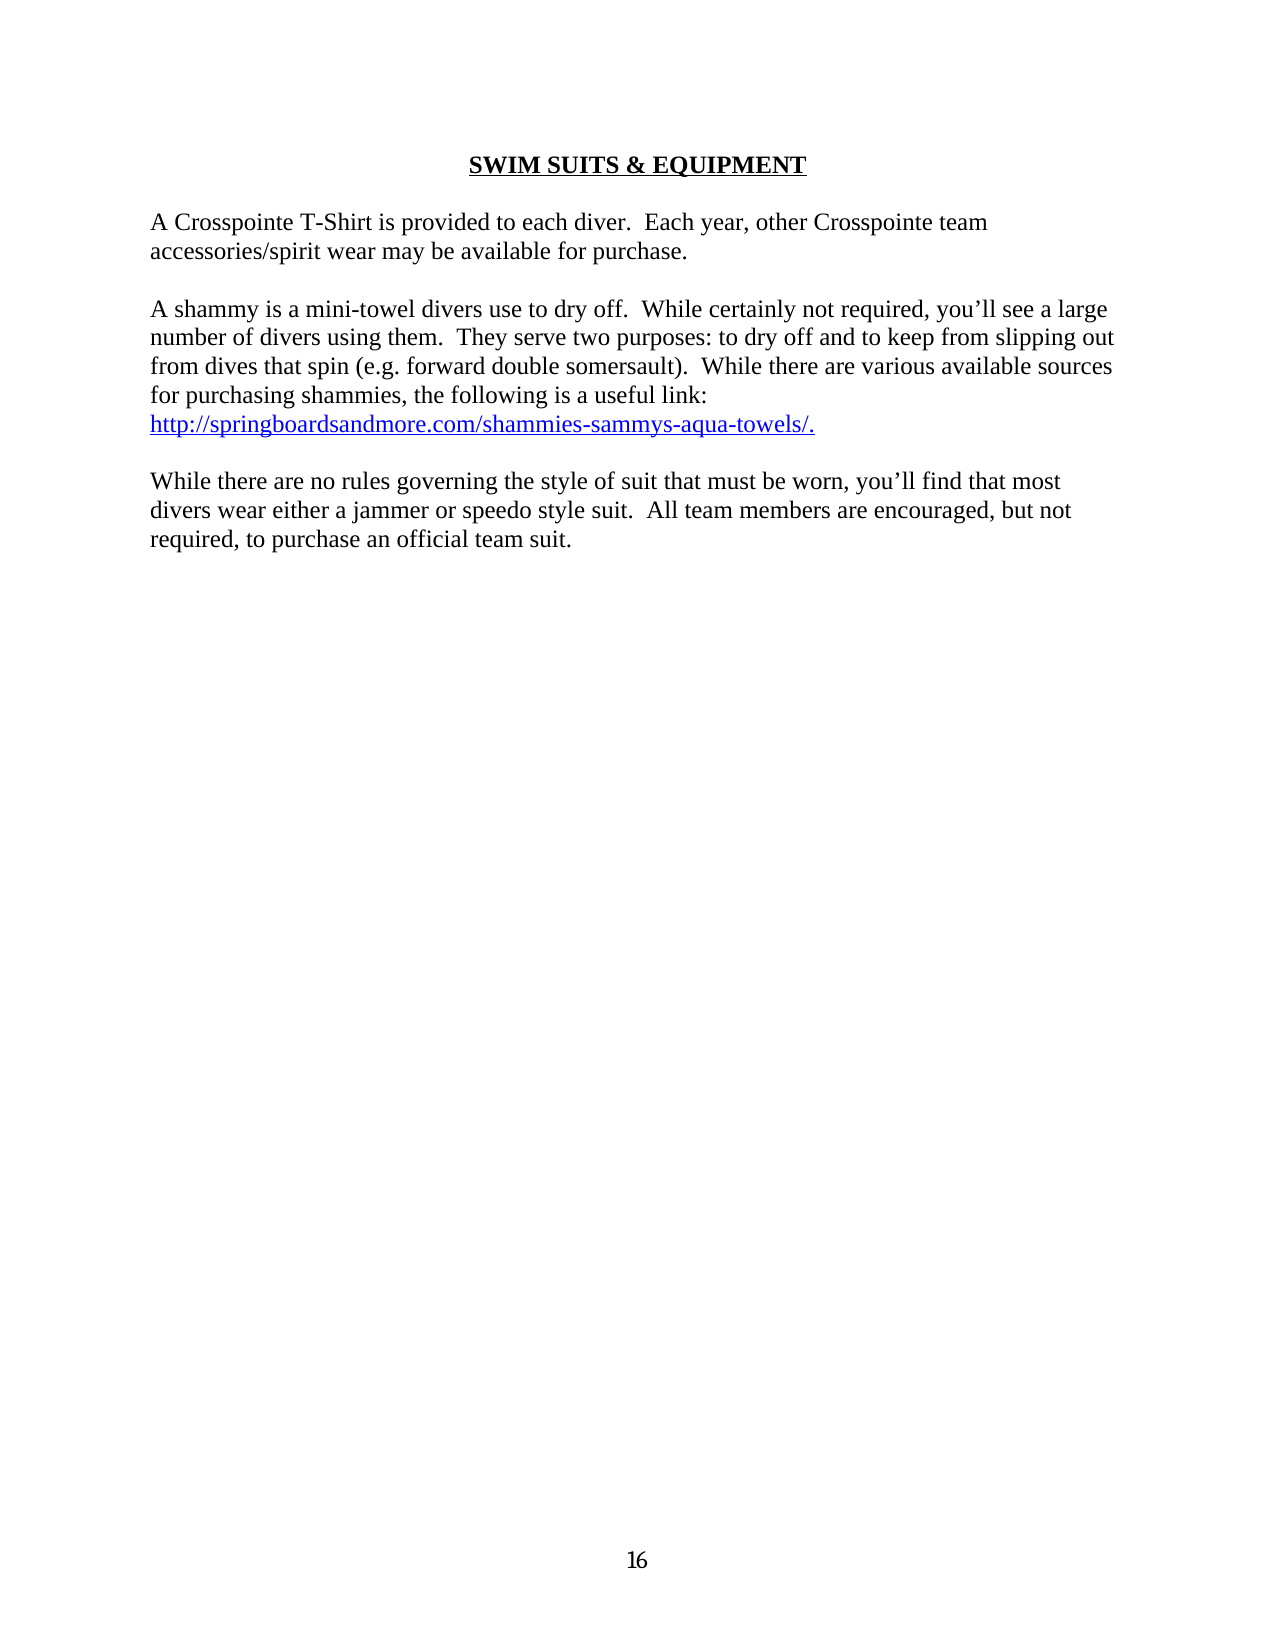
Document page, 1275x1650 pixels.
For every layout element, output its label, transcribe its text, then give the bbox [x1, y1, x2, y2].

text SWIM SUITS & EQUIPMENT [150, 150, 1125, 179]
text A Crosspointe T-Shirt is provided to each diver. Each year, other Crosspointe team accessories/spirit wear may be available for purchase. [150, 207, 1125, 265]
text A shammy is a mini-towel divers use to dry off. While certainly not required, you’ll see a large number of divers using them. They serve two purposes: to dry off and to keep from slipping out from dives that spin (e.g. forward double somersault). While there are various available sources for purchasing shammies, the following is a useful link: http://springboardsandmore.com/shammies-sammys-aqua-towels/. [150, 294, 1125, 437]
text While there are no rules governing the style of suit that must be worn, you’ll find that most divers wear either a jammer or speedo style suit. All team members are encouraged, but not required, to purchase an official team suit. [150, 466, 1125, 552]
